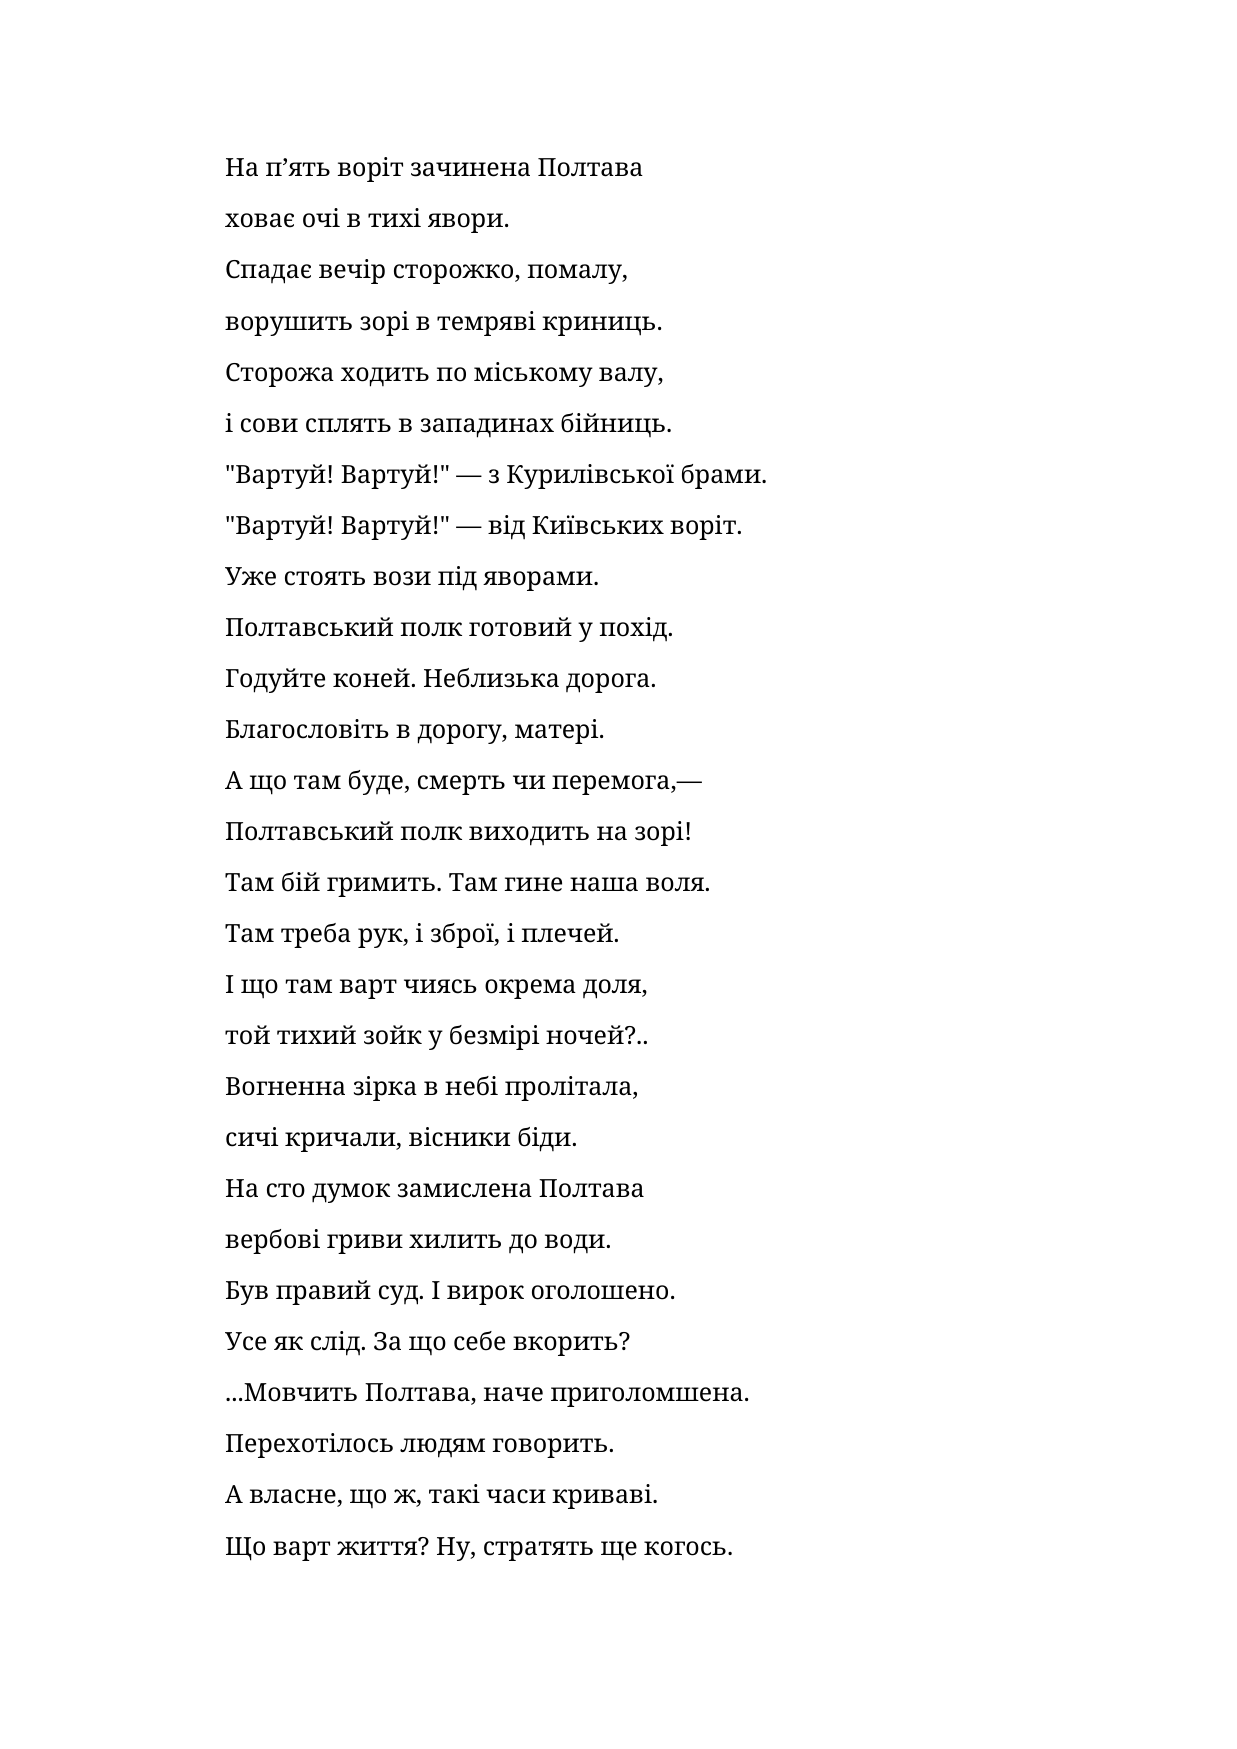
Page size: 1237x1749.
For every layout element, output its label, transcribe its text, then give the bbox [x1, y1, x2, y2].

text І що там варт чиясь окрема доля, [150, 967, 1086, 1001]
text Уже стоять вози під яворами. [150, 558, 1086, 592]
text Вогненна зірка в небі пролітала, [150, 1069, 1086, 1103]
text Благословіть в дорогу, матері. [150, 711, 1086, 746]
text На п’ять воріт зачинена Полтава [150, 150, 1086, 184]
text Полтавський полк готовий у похід. [150, 609, 1086, 643]
text Усе як слід. За що себе вкорить? [150, 1324, 1086, 1358]
text "Вартуй! Вартуй!" — з Курилівської брами. [150, 456, 1086, 490]
text А власне, що ж, такі часи криваві. [150, 1477, 1086, 1511]
text Спадає вечір сторожко, помалу, [150, 252, 1086, 286]
text Там треба рук, і зброї, і плечей. [150, 916, 1086, 950]
text ховає очі в тихі явори. [150, 201, 1086, 235]
text той тихий зойк у безмірі ночей?.. [150, 1018, 1086, 1052]
text ...Мовчить Полтава, наче приголомшена. [150, 1375, 1086, 1409]
text Що варт життя? Ну, стратять ще когось. [150, 1528, 1086, 1562]
text На сто думок замислена Полтава [150, 1171, 1086, 1205]
text сичі кричали, вісники біди. [150, 1120, 1086, 1154]
text А що там буде, смерть чи перемога,— [150, 762, 1086, 797]
text Там бій гримить. Там гине наша воля. [150, 864, 1086, 899]
text Був правий суд. І вирок оголошено. [150, 1273, 1086, 1307]
text Полтавський полк виходить на зорі! [150, 813, 1086, 848]
text Сторожа ходить по міському валу, [150, 354, 1086, 388]
text Годуйте коней. Неблизька дорога. [150, 660, 1086, 694]
text "Вартуй! Вартуй!" — від Київських воріт. [150, 507, 1086, 541]
text ворушить зорі в темряві криниць. [150, 303, 1086, 337]
text вербові гриви хилить до води. [150, 1222, 1086, 1256]
text і сови сплять в западинах бійниць. [150, 405, 1086, 439]
text Перехотілось людям говорить. [150, 1426, 1086, 1460]
